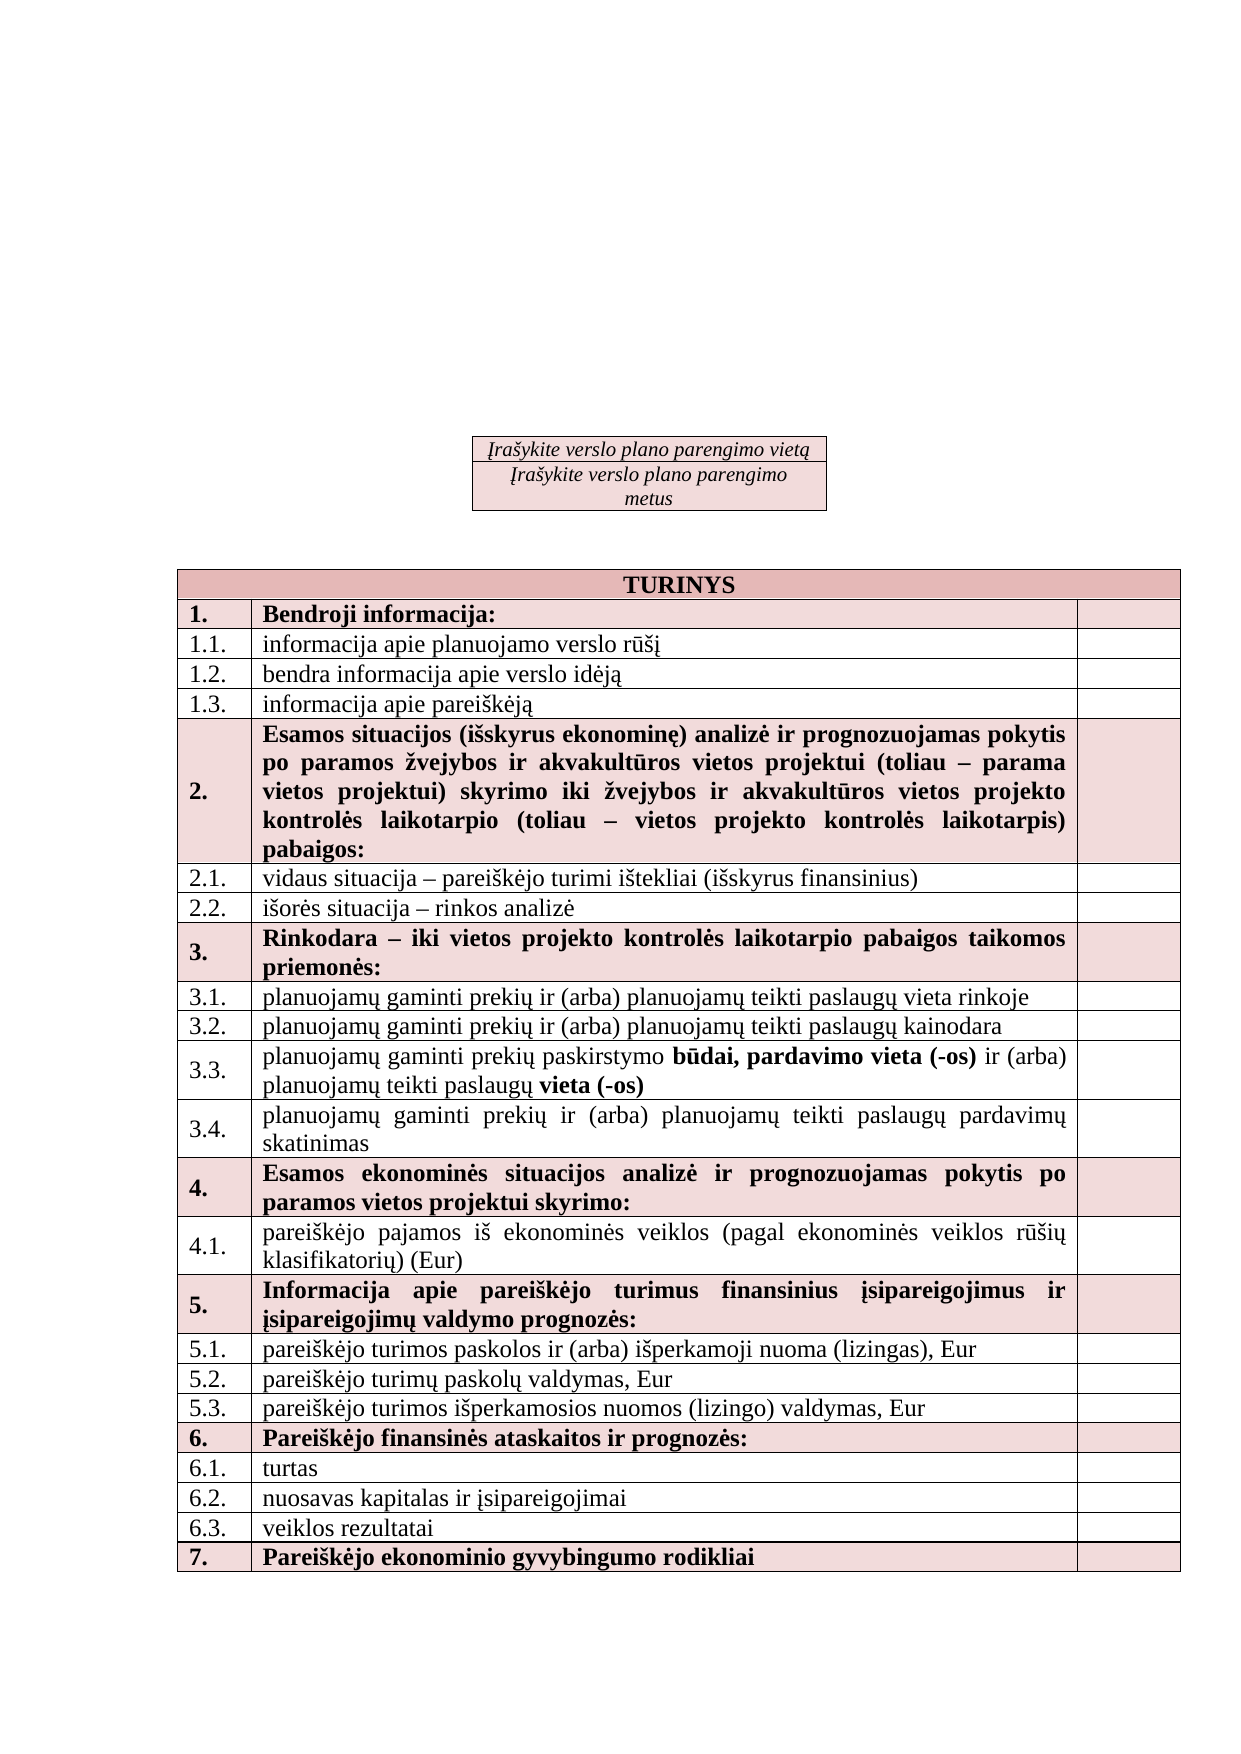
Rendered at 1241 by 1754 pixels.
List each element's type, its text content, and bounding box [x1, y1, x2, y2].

table_cell planuojamų gaminti prekių paskirstymo būdai, pardavimo vieta (-os) ir (arba) planuojamų teikti paslaugų vieta (-os) [252, 1041, 1077, 1099]
table_cell [1078, 1217, 1180, 1274]
table_cell [1078, 1011, 1180, 1040]
table_cell 1.1. [178, 629, 251, 658]
table_cell [1078, 719, 1180, 862]
table_cell Esamos situacijos (išskyrus ekonominę) analizė ir prognozuojamas pokytis po paramos žvejybos ir akvakultūros vietos projektui (toliau – parama vietos projektui) skyrimo iki žvejybos ir akvakultūros vietos projekto kontrolės laikotarpio (toliau – vietos projekto kontrolės laikotarpis) pabaigos: [252, 719, 1077, 862]
table_cell [1078, 1453, 1180, 1482]
table_cell [1078, 1100, 1180, 1157]
table_cell 3.4. [178, 1100, 251, 1157]
table_cell 3.3. [178, 1041, 251, 1099]
table_cell 6.2. [178, 1483, 251, 1512]
table_cell pareiškėjo turimos išperkamosios nuomos (lizingo) valdymas, Eur [252, 1394, 1077, 1422]
table_cell [1078, 893, 1180, 922]
table_cell [1078, 689, 1180, 718]
table_cell pareiškėjo turimos paskolos ir (arba) išperkamoji nuoma (lizingas), Eur [252, 1334, 1077, 1363]
table_cell [1078, 1543, 1180, 1571]
table_cell 6.1. [178, 1453, 251, 1482]
table_cell planuojamų gaminti prekių ir (arba) planuojamų teikti paslaugų kainodara [252, 1011, 1077, 1040]
table_cell 6. [178, 1423, 251, 1452]
table_cell 5. [178, 1275, 251, 1333]
table_cell Bendroji informacija: [252, 600, 1077, 628]
table_cell Pareiškėjo ekonominio gyvybingumo rodikliai [252, 1543, 1077, 1571]
table_cell planuojamų gaminti prekių ir (arba) planuojamų teikti paslaugų vieta rinkoje [252, 982, 1077, 1010]
table_cell 4.1. [178, 1217, 251, 1274]
table_cell 7. [178, 1543, 251, 1571]
table_cell [1078, 923, 1180, 981]
table_cell išorės situacija – rinkos analizė [252, 893, 1077, 922]
table_cell [1078, 1334, 1180, 1363]
table_cell 3.2. [178, 1011, 251, 1040]
table_cell 1.2. [178, 659, 251, 688]
table_cell 3. [178, 923, 251, 981]
table_cell 4. [178, 1158, 251, 1216]
table_cell planuojamų gaminti prekių ir (arba) planuojamų teikti paslaugų pardavimų skatinimas [252, 1100, 1077, 1157]
table_cell informacija apie pareiškėją [252, 689, 1077, 718]
table_cell pareiškėjo turimų paskolų valdymas, Eur [252, 1364, 1077, 1392]
table_cell veiklos rezultatai [252, 1513, 1077, 1541]
table_cell 1. [178, 600, 251, 628]
table_cell Esamos ekonominės situacijos analizė ir prognozuojamas pokytis po paramos vietos projektui skyrimo: [252, 1158, 1077, 1216]
table_cell [1078, 982, 1180, 1010]
table_cell nuosavas kapitalas ir įsipareigojimai [252, 1483, 1077, 1512]
table_cell Įrašykite verslo plano parengimo metus [473, 462, 826, 510]
table_cell [1078, 1158, 1180, 1216]
table_cell 5.2. [178, 1364, 251, 1392]
table_cell 2.1. [178, 864, 251, 892]
table_cell 5.3. [178, 1394, 251, 1422]
table_cell [1078, 659, 1180, 688]
table_cell [1078, 1423, 1180, 1452]
table_cell [1078, 1513, 1180, 1541]
table_cell turtas [252, 1453, 1077, 1482]
table_cell 6.3. [178, 1513, 251, 1541]
table_cell [1078, 1041, 1180, 1099]
table_cell [1078, 1394, 1180, 1422]
table_cell 2. [178, 719, 251, 862]
table_cell vidaus situacija – pareiškėjo turimi ištekliai (išskyrus finansinius) [252, 864, 1077, 892]
table_header TURINYS [178, 570, 1180, 598]
table_cell [1078, 1483, 1180, 1512]
table_cell Rinkodara – iki vietos projekto kontrolės laikotarpio pabaigos taikomos priemonės: [252, 923, 1077, 981]
table_cell 5.1. [178, 1334, 251, 1363]
table_cell [1078, 1364, 1180, 1392]
table_cell Informacija apie pareiškėjo turimus finansinius įsipareigojimus ir įsipareigojimų valdymo prognozės: [252, 1275, 1077, 1333]
table_cell [1078, 1275, 1180, 1333]
table_cell informacija apie planuojamo verslo rūšį [252, 629, 1077, 658]
table_header Įrašykite verslo plano parengimo vietą [473, 437, 826, 461]
table_cell 2.2. [178, 893, 251, 922]
table_cell bendra informacija apie verslo idėją [252, 659, 1077, 688]
table_cell 3.1. [178, 982, 251, 1010]
table_cell 1.3. [178, 689, 251, 718]
table_cell Pareiškėjo finansinės ataskaitos ir prognozės: [252, 1423, 1077, 1452]
table_cell pareiškėjo pajamos iš ekonominės veiklos (pagal ekonominės veiklos rūšių klasifikatorių) (Eur) [252, 1217, 1077, 1274]
table_cell [1078, 864, 1180, 892]
table_cell [1078, 600, 1180, 628]
table_cell [1078, 629, 1180, 658]
